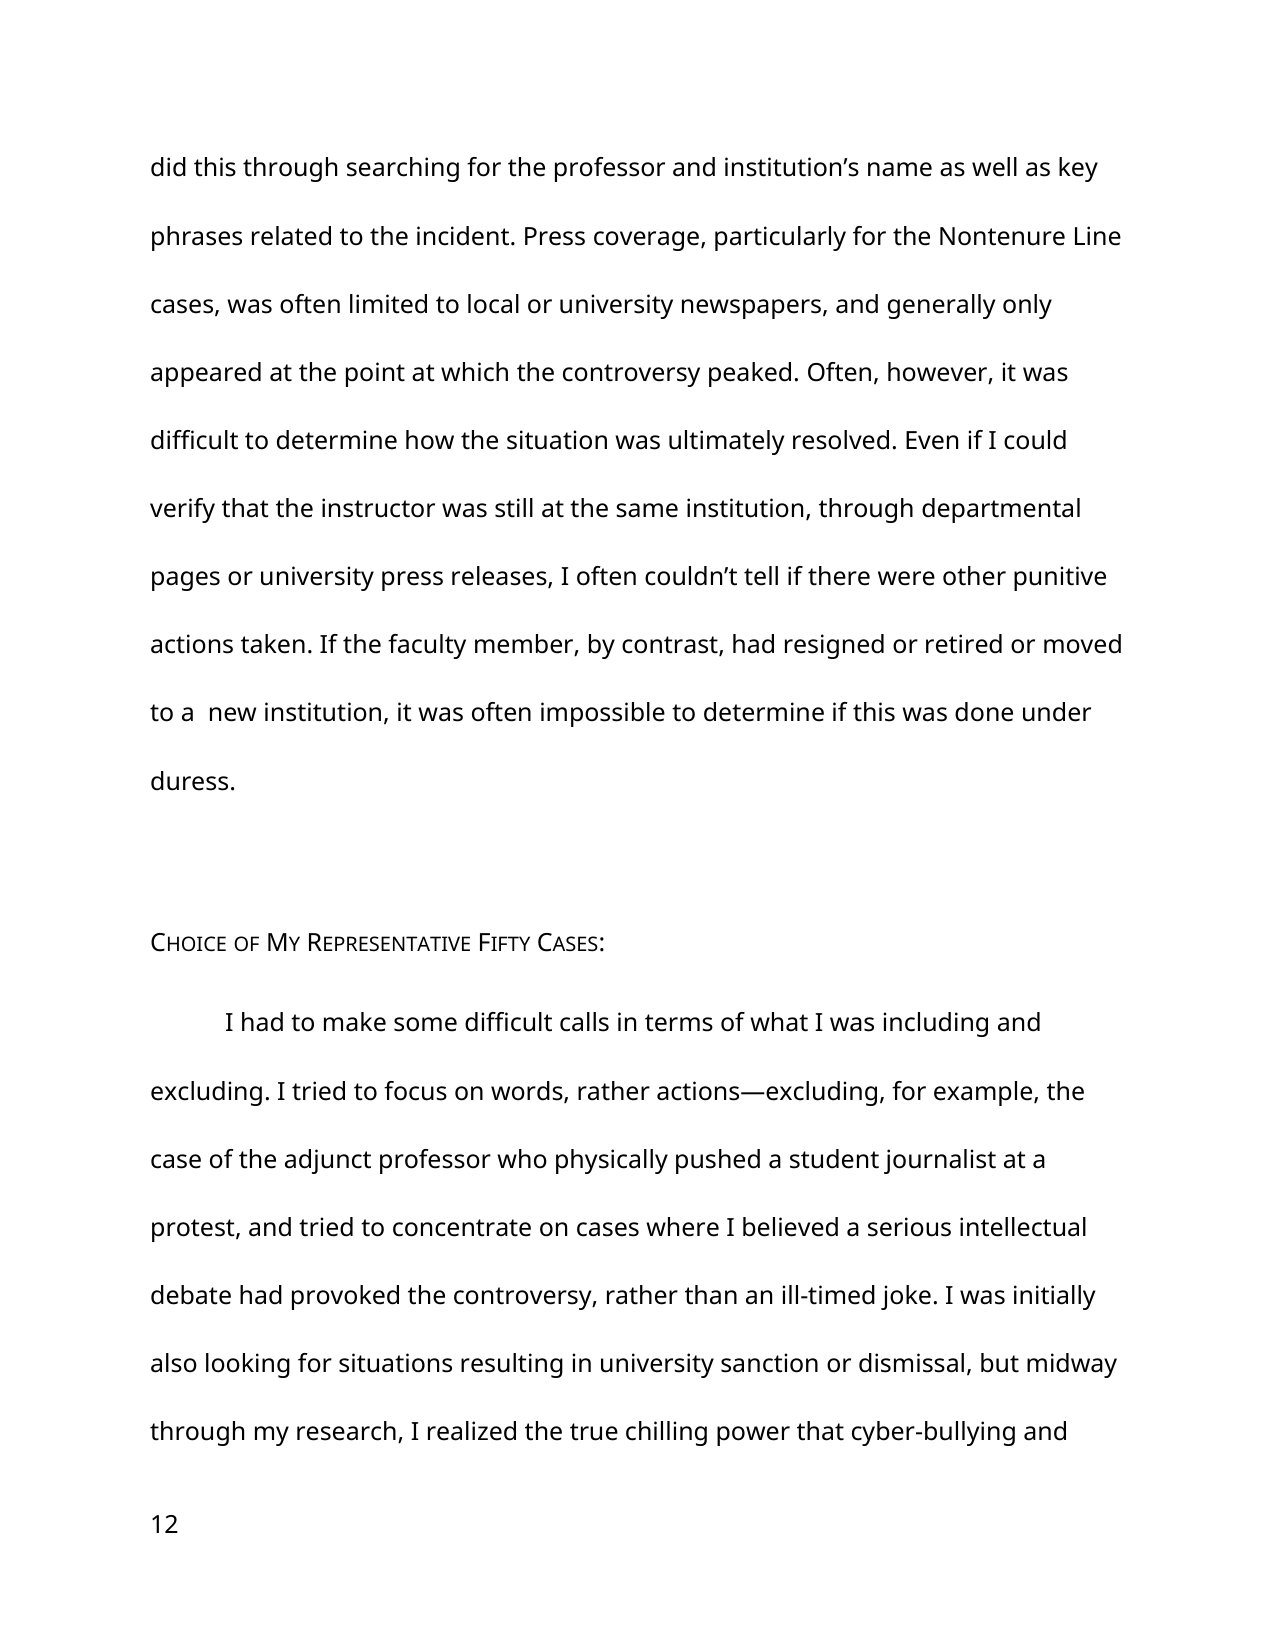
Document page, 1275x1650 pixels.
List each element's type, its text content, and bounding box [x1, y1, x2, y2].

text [150, 1005, 1125, 1448]
subtitle Choice of My Representative Fifty Cases: [150, 924, 1125, 958]
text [150, 150, 1125, 797]
